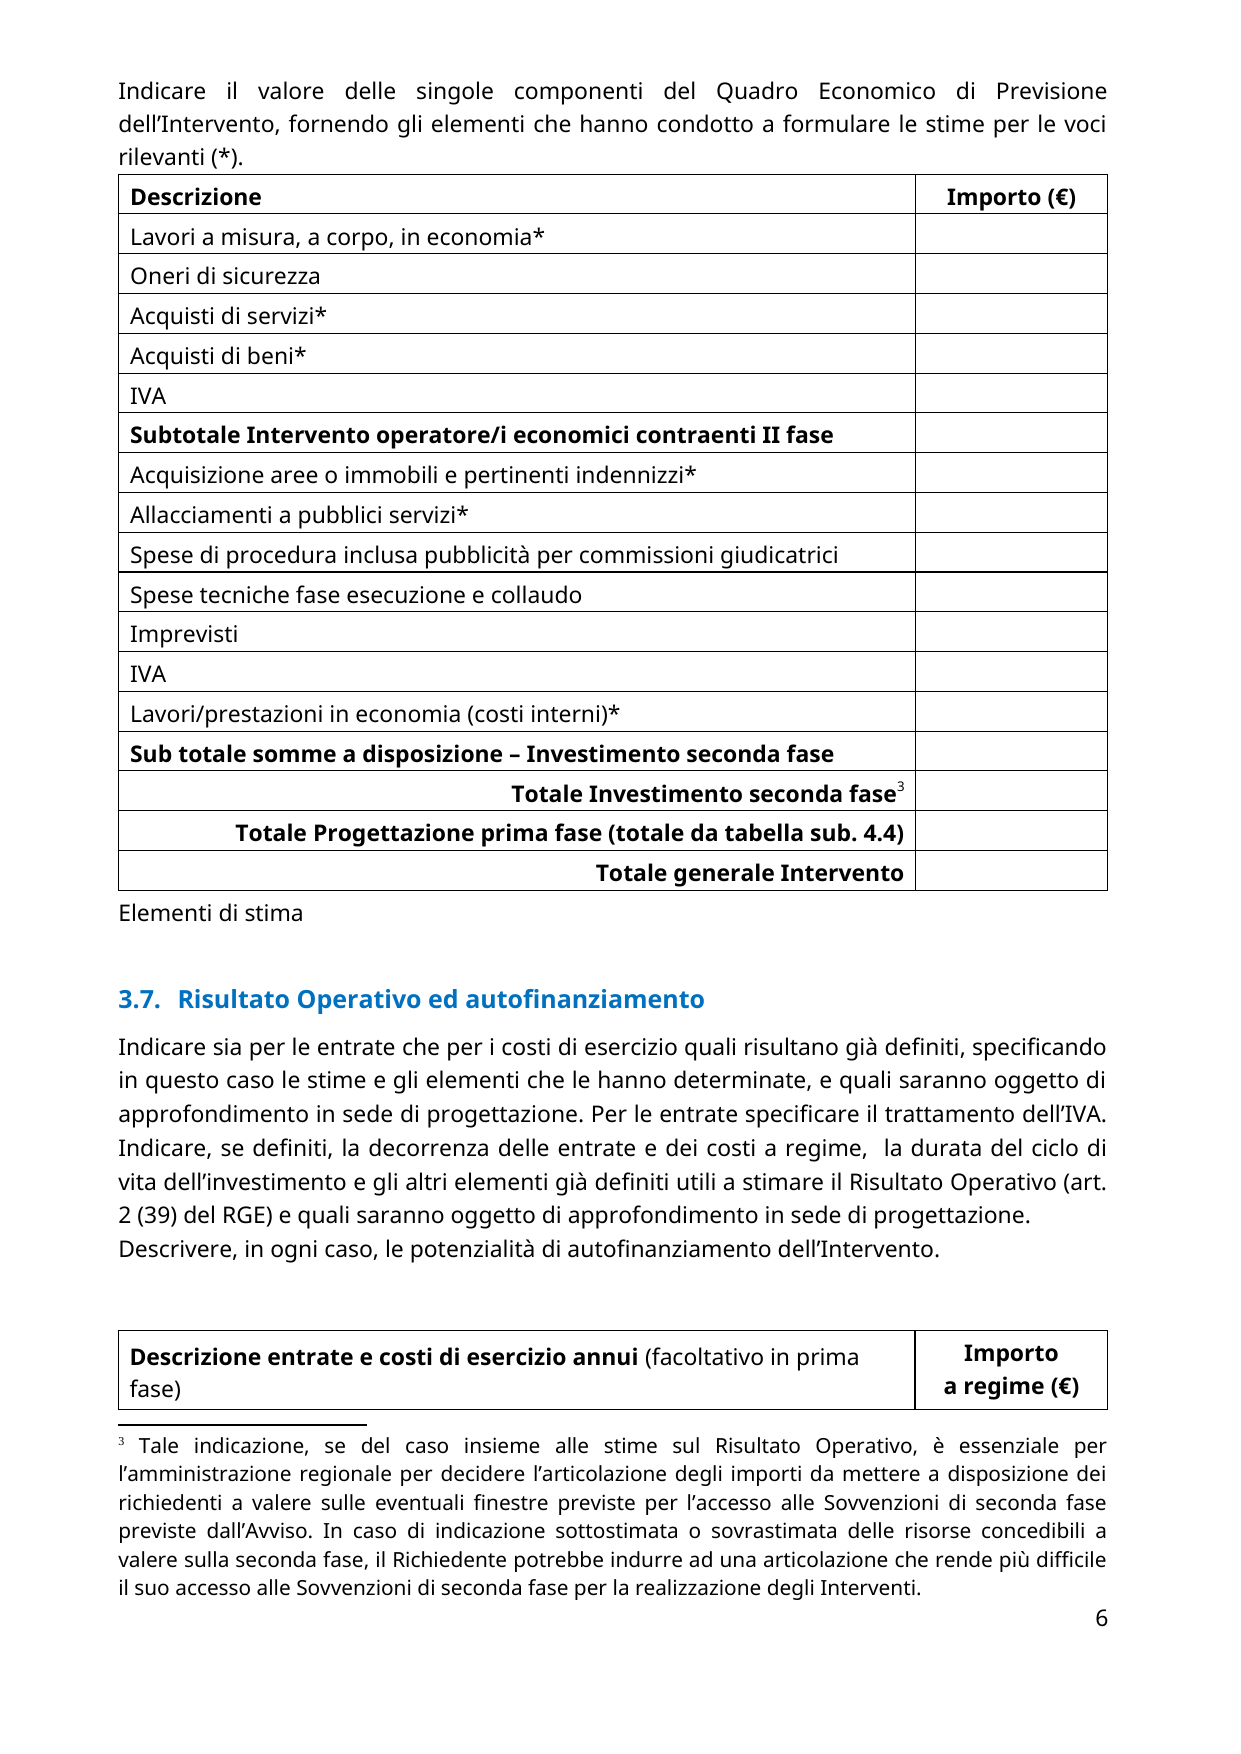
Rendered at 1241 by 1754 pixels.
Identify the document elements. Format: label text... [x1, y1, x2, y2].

table_cell [916, 811, 1107, 850]
table_cell IVA [119, 652, 915, 691]
table_cell Acquisti di servizi* [119, 294, 915, 333]
table_cell [916, 533, 1107, 571]
text Descrivere, in ogni caso, le potenzialità di autofinanziamento dell’Intervento. [118, 1233, 1108, 1264]
table_header Importo a regime (€) [916, 1331, 1107, 1409]
table_cell Subtotale Intervento operatore/i economici contraenti II fase [119, 413, 915, 452]
table_cell [916, 334, 1107, 372]
table_cell Imprevisti [119, 612, 915, 651]
table_cell Totale Investimento seconda fase [119, 771, 915, 810]
table_cell Allacciamenti a pubblici servizi* [119, 493, 915, 532]
table_cell [916, 413, 1107, 452]
table_cell Spese tecniche fase esecuzione e collaudo [119, 573, 915, 611]
table_cell [916, 493, 1107, 532]
table_cell Lavori/prestazioni in economia (costi interni)* [119, 692, 915, 731]
table_cell [916, 573, 1107, 611]
table_header Importo (€) [916, 175, 1107, 213]
table_cell Totale Progettazione prima fase (totale da tabella sub. 4.4) [119, 811, 915, 850]
table_cell Oneri di sicurezza [119, 254, 915, 293]
table_cell [916, 374, 1107, 412]
table_cell Totale generale Intervento [119, 851, 915, 890]
table_cell [916, 692, 1107, 731]
text Elementi di stima [118, 897, 1108, 928]
table_cell Sub totale somme a disposizione – Investimento seconda fase [119, 732, 915, 770]
table_cell [916, 851, 1107, 890]
table_cell [916, 732, 1107, 770]
table_cell Spese di procedura inclusa pubblicità per commissioni giudicatrici [119, 533, 915, 571]
table_cell [916, 652, 1107, 691]
table_cell [916, 453, 1107, 492]
table_header Descrizione entrate e costi di esercizio annui (facoltativo in prima fase) [119, 1331, 914, 1409]
table_cell [916, 612, 1107, 651]
table_cell Acquisti di beni* [119, 334, 915, 372]
table_cell IVA [119, 374, 915, 412]
subtitle Risultato Operativo ed autofinanziamento [118, 981, 1108, 1015]
text Indicare il valore delle singole componenti del Quadro Economico di Previsione dell’Intervento, fornendo gli elementi che hanno condotto a formulare le stime per le voci rilevanti (*). [118, 75, 1108, 172]
text Indicare sia per le entrate che per i costi di esercizio quali risultano già definiti, specificando in questo caso le stime e gli elementi che le hanno determinate, e quali saranno oggetto di approfondimento in sede di progettazione. Per le entrate specificare il trattamento dell’IVA. Indicare, se definiti, la decorrenza delle entrate e dei costi a regime, la durata del ciclo di vita dell’investimento e gli altri elementi già definiti utili a stimare il Risultato Operativo (art. 2 (39) del RGE) e quali saranno oggetto di approfondimento in sede di progettazione. [118, 1031, 1108, 1231]
table_cell [916, 254, 1107, 293]
table_cell [916, 294, 1107, 333]
table_cell Acquisizione aree o immobili e pertinenti indennizzi* [119, 453, 915, 492]
table_cell Lavori a misura, a corpo, in economia* [119, 214, 915, 253]
table_cell [916, 771, 1107, 810]
table_cell [916, 214, 1107, 253]
table_header Descrizione [119, 175, 915, 213]
